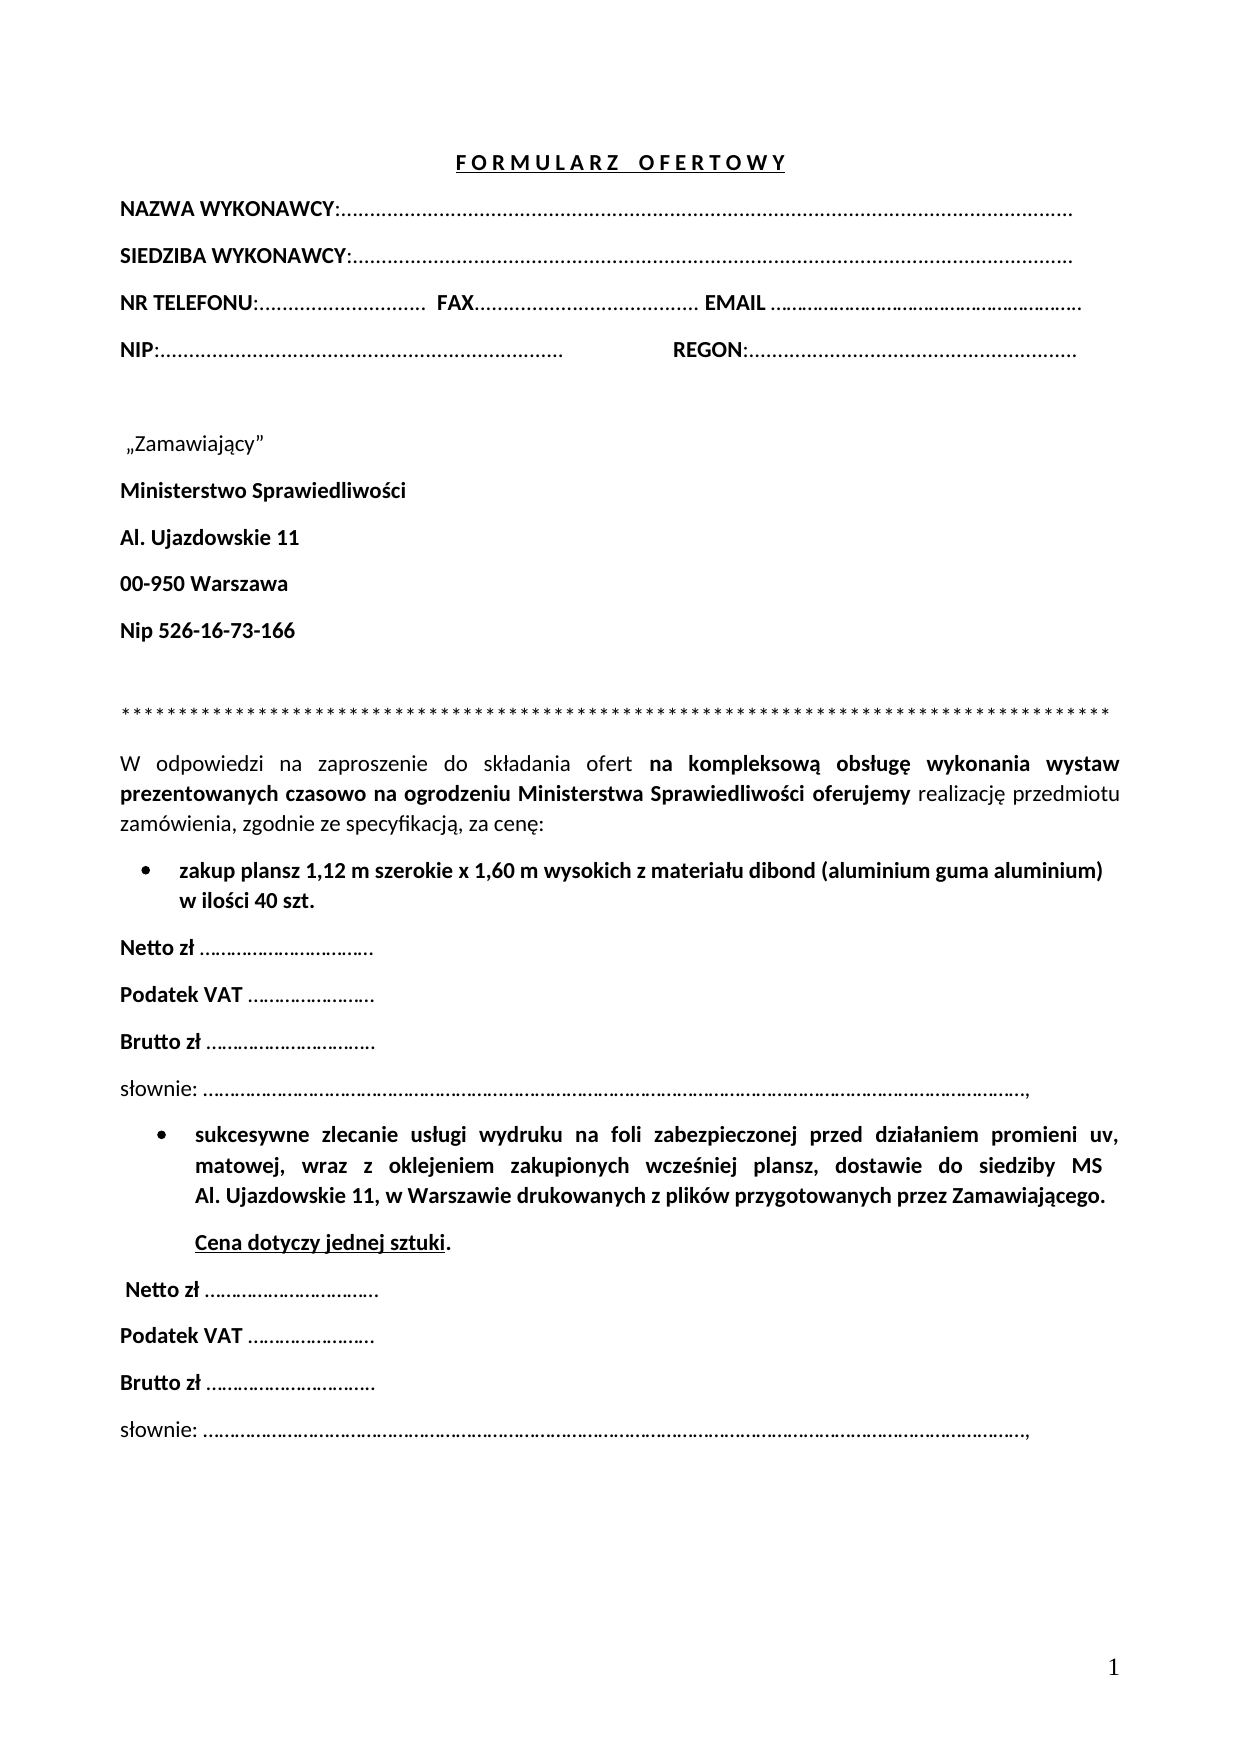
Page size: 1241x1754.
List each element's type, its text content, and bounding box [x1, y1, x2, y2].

text SIEDZIBA WYKONAWCY:............................................................................................................................. [120, 241, 1120, 269]
text Al. Ujazdowskie 11 [120, 523, 1120, 551]
text W odpowiedzi na zaproszenie do składania ofert na kompleksową obsługę wykonania wystaw prezentowanych czasowo na ogrodzeniu Ministerstwa Sprawiedliwości oferujemy realizację przedmiotu zamówienia, zgodnie ze specyfikacją, za cenę: [120, 749, 1120, 837]
text NIP:...................................................................... REGON:......................................................... [120, 335, 1120, 363]
text Netto zł …………………………… [120, 933, 1120, 961]
text Brutto zł ………………………….. [120, 1027, 1120, 1055]
list sukcesywne zlecanie usługi wydruku na foli zabezpieczonej przed działaniem promieni uv, matowej, wraz z oklejeniem zakupionych wcześniej plansz, dostawie do siedziby MS Al. Ujazdowskie 11, w Warszawie drukowanych z plików przygotowanych przez Zamawiającego. [157, 1121, 1120, 1209]
text 00-950 Warszawa [120, 569, 1120, 597]
text Brutto zł ………………………….. [120, 1368, 1120, 1396]
text F O R M U L A R Z O F E R T O W Y [120, 148, 1120, 176]
text Podatek VAT …………………… [120, 980, 1120, 1008]
text słownie: …………………………………………………………………………………………………………………………………………, [120, 1074, 1120, 1102]
text Nip 526-16-73-166 [120, 616, 1120, 644]
text „Zamawiający” [120, 429, 1120, 457]
text *************************************************************************************** [120, 702, 1120, 730]
text Netto zł …………………………… [120, 1275, 1120, 1303]
text Cena dotyczy jednej sztuki. [195, 1228, 1120, 1256]
text Podatek VAT …………………… [120, 1322, 1120, 1349]
list zakup plansz 1,12 m szerokie x 1,60 m wysokich z materiału dibond (aluminium guma aluminium) w ilości 40 szt. [142, 856, 1120, 914]
text NAZWA WYKONAWCY:............................................................................................................................... [120, 194, 1120, 222]
text Ministerstwo Sprawiedliwości [120, 476, 1120, 504]
text NR TELEFONU:............................. FAX....................................... EMAIL ………………………………………………….. [120, 288, 1120, 316]
text słownie: …………………………………………………………………………………………………………………………………………, [120, 1415, 1120, 1443]
